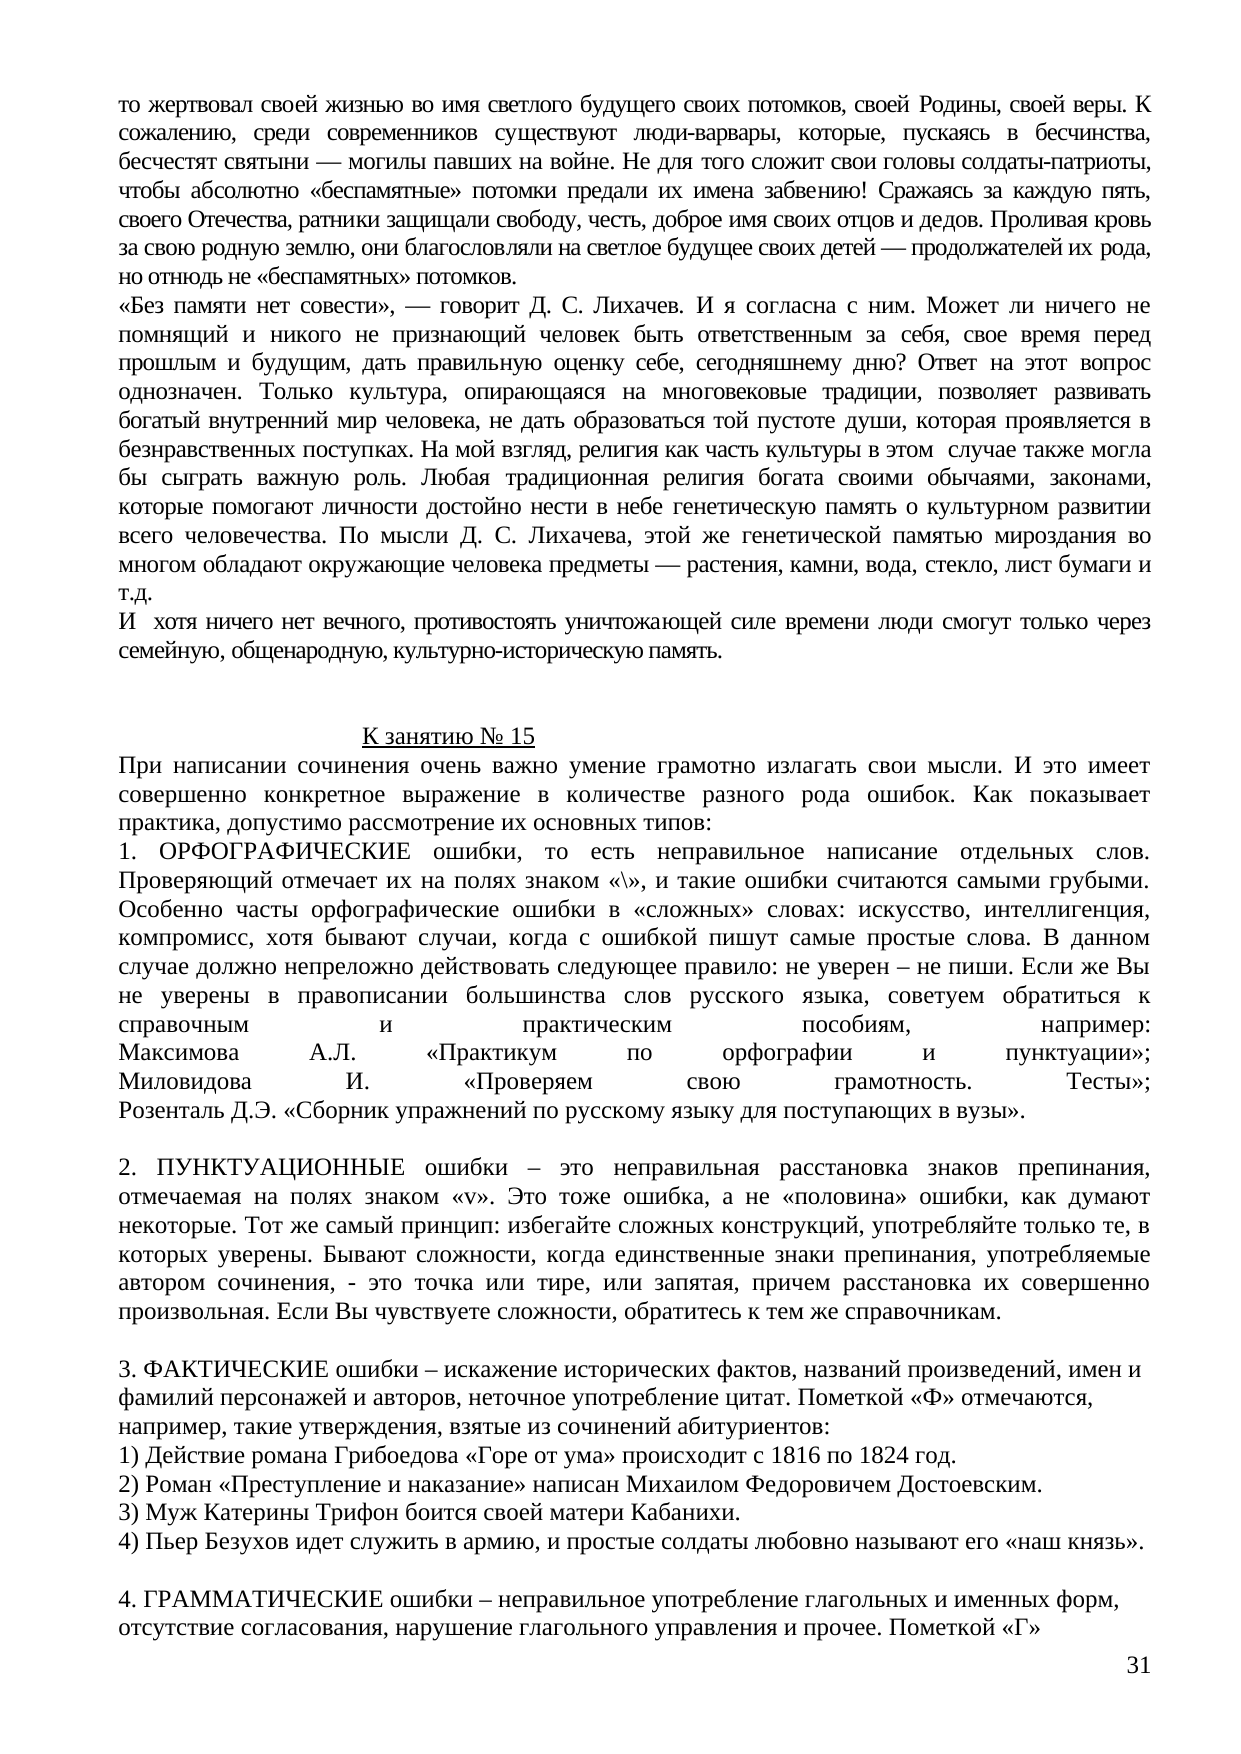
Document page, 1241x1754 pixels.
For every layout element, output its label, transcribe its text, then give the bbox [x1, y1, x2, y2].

text 2. ПУНКТУАЦИОННЫЕ ошибки – это неправильная расстановка знаков препинания, отмечаемая на полях знаком «v». Это тоже ошибка, а не «половина» ошибки, как думают некоторые. Тот же самый принцип: избегайте сложных конструкций, употребляйте только те, в которых уверены. Бывают сложности, когда единственные знаки препинания, употребляемые автором сочинения, - это точка или тире, или запятая, причем расстановка их совершенно произвольная. Если Вы чувствуете сложности, обратитесь к тем же справочникам. [118, 1152, 1152, 1325]
text При написании сочинения очень важно умение грамотно излагать свои мысли. И это имеет совершенно конкретное выражение в количестве разного рода ошибок. Как показывает практика, допустимо рассмотрение их основных типов: [118, 750, 1152, 836]
text «Без памяти нет совести», — говорит Д. С. Лихачев. И я согласна с ним. Может ли ничего не помнящий и никого не признающий человек быть ответственным за себя, свое время перед прошлым и будущим, дать правильную оценку себе, сегодняшнему дню? Ответ на этот вопрос однозначен. Только культура, опирающаяся на многовековые традиции, позволяет развивать богатый внутренний мир человека, не дать образоваться той пустоте души, которая проявляется в безнравственных поступках. На мой взгляд, религия как часть культуры в этом случае также могла бы сыграть важную роль. Любая традиционная религия богата своими обычаями, законами, которые помогают личности достойно нести в небе генетическую память о культурном развитии всего человечества. По мысли Д. С. Лихачева, этой же генетической памятью мироздания во многом обладают окружающие человека предметы — растения, камни, вода, стекло, лист бумаги и т.д. [118, 290, 1152, 606]
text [118, 1584, 1152, 1641]
text 3. ФАКТИЧЕСКИЕ ошибки – искажение исторических фактов, названий произведений, имен и фамилий персонажей и авторов, неточное употребление цитат. Пометкой «Ф» отмечаются, например, такие утверждения, взятые из сочинений абитуриентов: 1) Действие романа Грибоедова «Горе от ума» происходит с 1816 по 1824 год. 2) Роман «Преступление и наказание» написан Михаилом Федоровичем Достоевским. 3) Муж Катерины Трифон боится своей матери Кабанихи. 4) Пьер Безухов идет служить в армию, и простые солдаты любовно называют его «наш князь». [118, 1354, 1152, 1555]
text К занятию № 15 [118, 721, 1152, 750]
text И хотя ничего нет вечного, противостоять уничтожающей силе времени люди смогут только через семейную, общенародную, культурно-историческую память. [118, 606, 1152, 664]
text 1. ОРФОГРАФИЧЕСКИЕ ошибки, то есть неправильное написание отдельных слов. Проверяющий отмечает их на полях знаком «\», и такие ошибки считаются самыми грубыми. Особенно часты орфографические ошибки в «сложных» словах: искусство, интеллигенция, компромисс, хотя бывают случаи, когда с ошибкой пишут самые простые слова. В данном случае должно непреложно действовать следующее правило: не уверен – не пиши. Если же Вы не уверены в правописании большинства слов русского языка, советуем обратиться к справочным и практическим пособиям, например: Максимова А.Л. «Практикум по орфографии и пунктуации»; Миловидова И. «Проверяем свою грамотность. Тесты»; Розенталь Д.Э. «Сборник упражнений по русскому языку для поступающих в вузы». [118, 836, 1152, 1124]
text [118, 89, 1152, 290]
